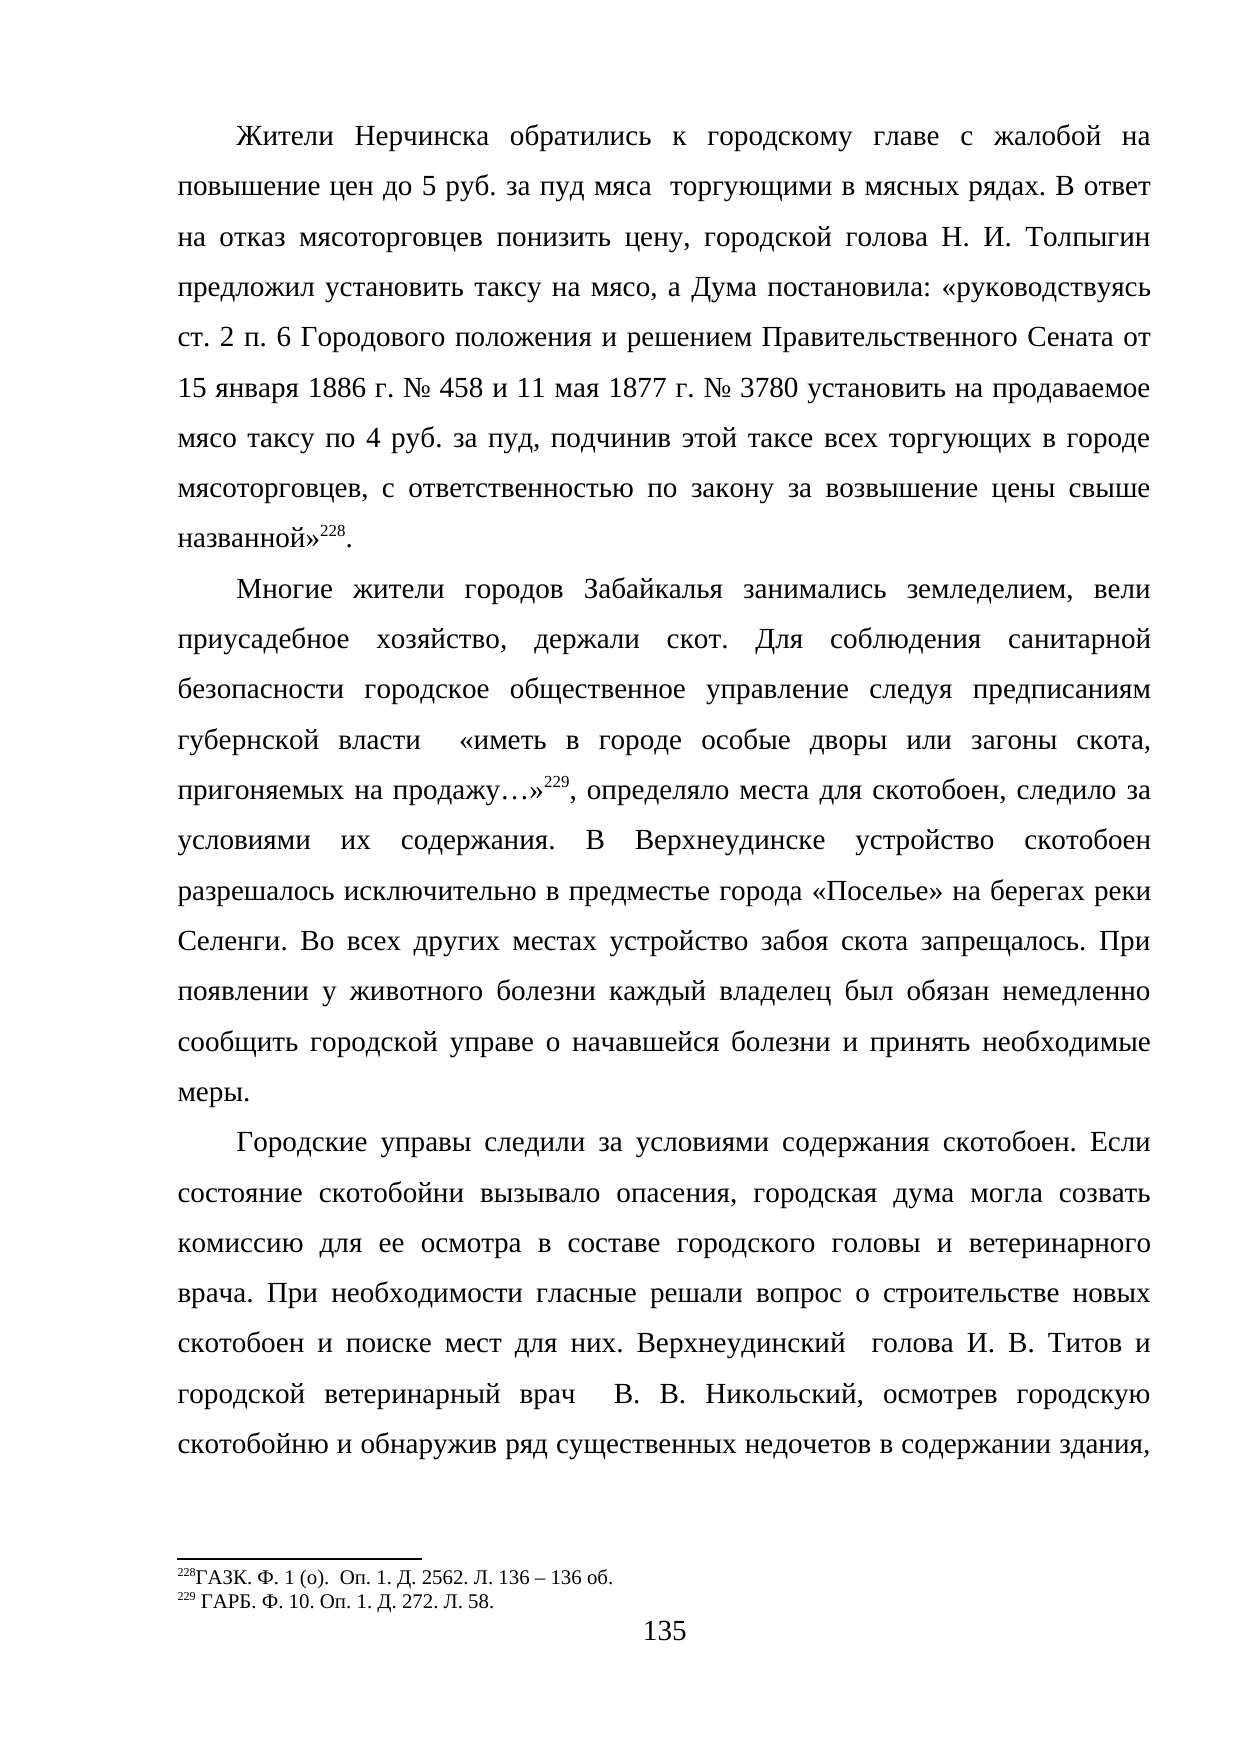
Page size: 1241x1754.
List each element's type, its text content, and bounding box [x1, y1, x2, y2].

text Многие жители городов Забайкалья занимались земледелием, вели приусадебное хозяйство, держали скот. Для соблюдения санитарной безопасности городское общественное управление следуя предписаниям губернской власти «иметь в городе особые дворы или загоны скота, пригоняемых на продажу…», определяло места для скотобоен, следило за условиями их содержания. В Верхнеудинске устройство скотобоен разрешалось исключительно в предместье города «Поселье» на берегах реки Селенги. Во всех других местах устройство забоя скота запрещалось. При появлении у животного болезни каждый владелец был обязан немедленно сообщить городской управе о начавшейся болезни и принять необходимые меры. [177, 571, 1152, 1108]
text Жители Нерчинска обратились к городскому главе с жалобой на повышение цен до 5 руб. за пуд мяса торгующими в мясных рядах. В ответ на отказ мясоторговцев понизить цену, городской голова Н. И. Толпыгин предложил установить таксу на мясо, а Дума постановила: «руководствуясь ст. 2 п. 6 Городового положения и решением Правительственного Сената от 15 января 1886 г. № 458 и 11 мая 1877 г. № 3780 установить на продаваемое мясо таксу по 4 руб. за пуд, подчинив этой таксе всех торгующих в городе мясоторговцев, с ответственностью по закону за возвышение цены свыше названной». [177, 118, 1152, 554]
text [177, 1124, 1152, 1460]
